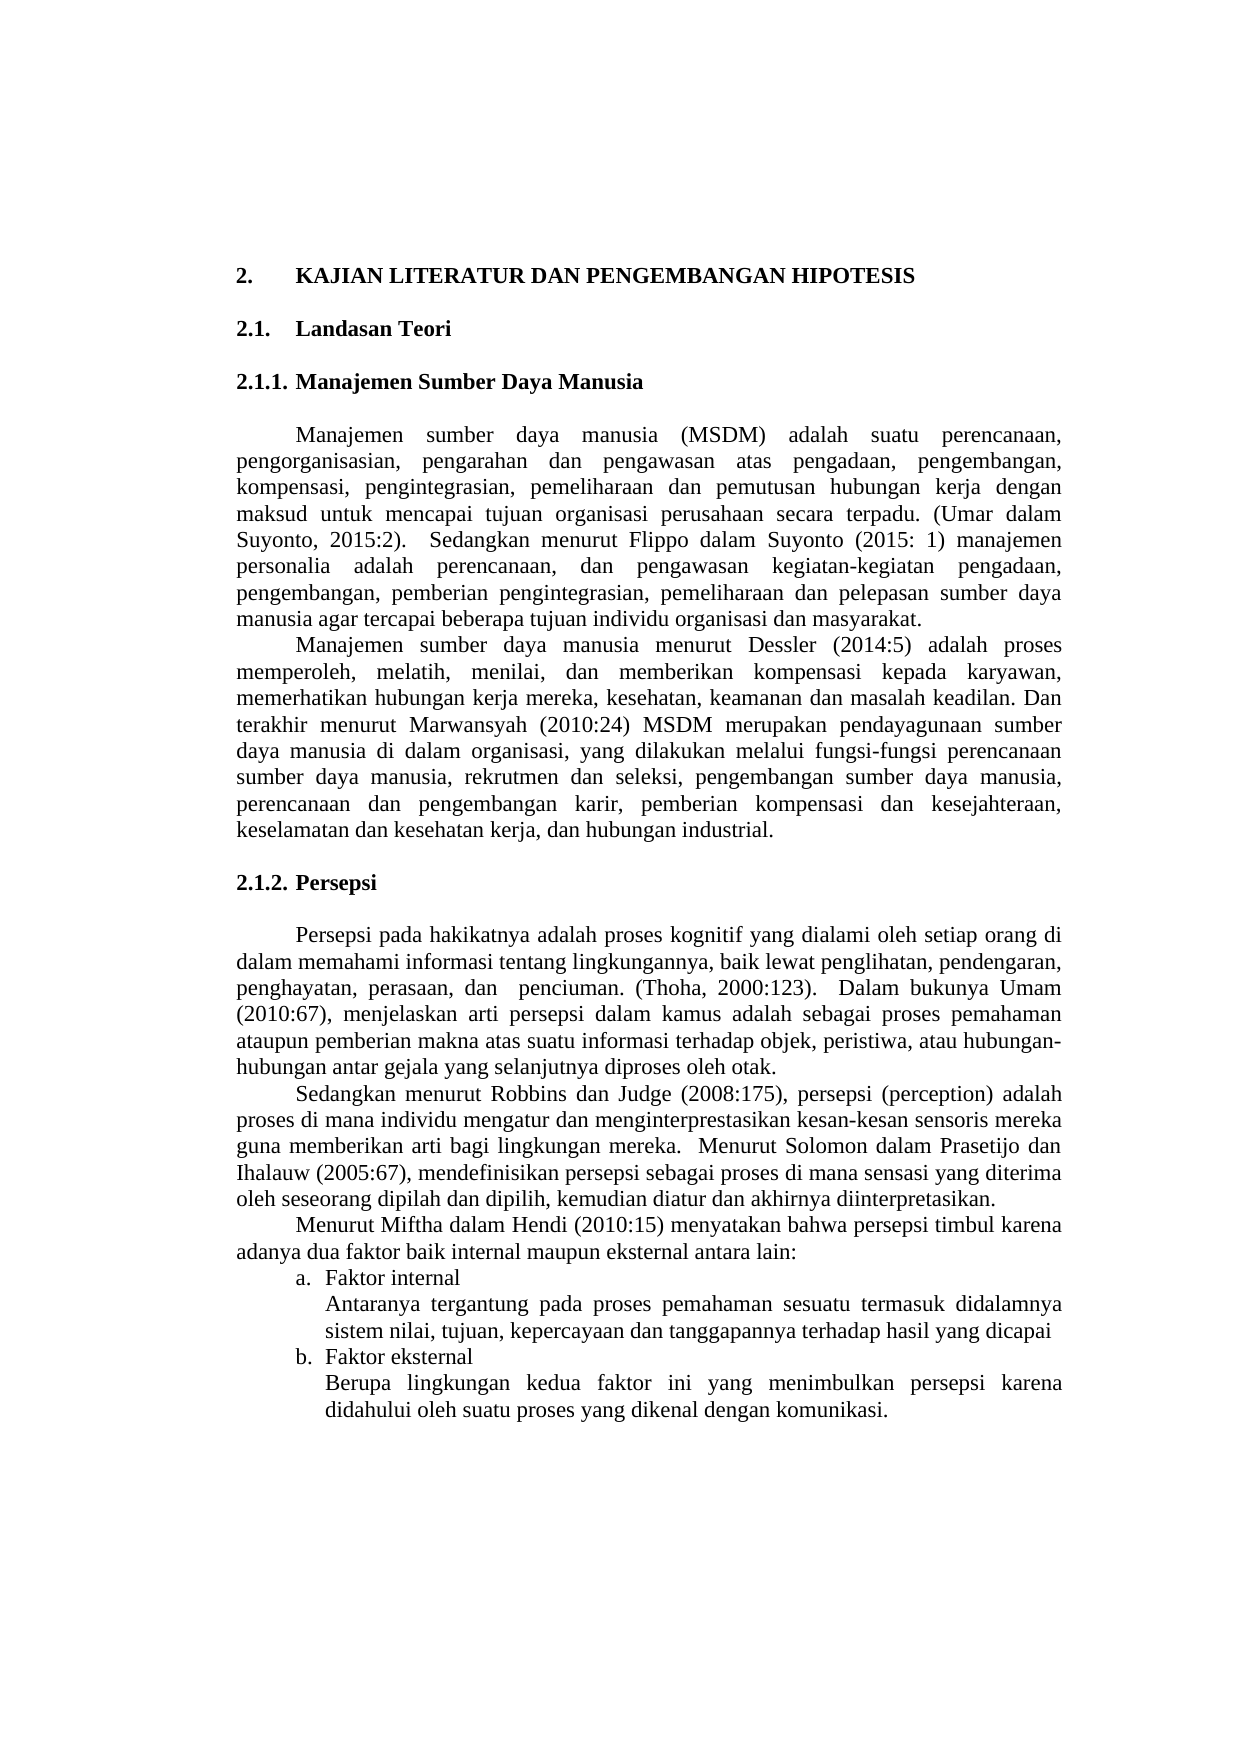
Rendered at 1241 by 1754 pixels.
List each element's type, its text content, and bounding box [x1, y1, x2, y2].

list Faktor internal [295, 1264, 1063, 1290]
list Persepsi [236, 869, 1063, 895]
text Sedangkan menurut Robbins dan Judge (2008:175), persepsi (perception) adalah proses di mana individu mengatur dan menginterprestasikan kesan-kesan sensoris mereka guna memberikan arti bagi lingkungan mereka. Menurut Solomon dalam Prasetijo dan Ihalauw (2005:67), mendefinisikan persepsi sebagai proses di mana sensasi yang diterima oleh seseorang dipilah dan dipilih, kemudian diatur dan akhirnya diinterpretasikan. [236, 1079, 1063, 1211]
list Manajemen sumber daya manusia (MSDM) adalah suatu perencanaan, pengorganisasian, pengarahan dan pengawasan atas pengadaan, pengembangan, kompensasi, pengintegrasian, pemeliharaan dan pemutusan hubungan kerja dengan maksud untuk mencapai tujuan organisasi perusahaan secara terpadu. (Umar dalam Suyonto, 2015:2). Sedangkan menurut Flippo dalam Suyonto (2015: 1) manajemen personalia adalah perencanaan, dan pengawasan kegiatan-kegiatan pengadaan, pengembangan, pemberian pengintegrasian, pemeliharaan dan pelepasan sumber daya manusia agar tercapai beberapa tujuan individu organisasi dan masyarakat. [236, 421, 1063, 632]
text Menurut Miftha dalam Hendi (2010:15) menyatakan bahwa persepsi timbul karena adanya dua faktor baik internal maupun eksternal antara lain: [236, 1211, 1063, 1264]
list Antaranya tergantung pada proses pemahaman sesuatu termasuk didalamnya sistem nilai, tujuan, kepercayaan dan tanggapannya terhadap hasil yang dicapai [325, 1290, 1063, 1343]
list Persepsi pada hakikatnya adalah proses kognitif yang dialami oleh setiap orang di dalam memahami informasi tentang lingkungannya, baik lewat penglihatan, pendengaran, penghayatan, perasaan, dan penciuman. (Thoha, 2000:123). Dalam bukunya Umam (2010:67), menjelaskan arti persepsi dalam kamus adalah sebagai proses pemahaman ataupun pemberian makna atas suatu informasi terhadap objek, peristiwa, atau hubungan-hubungan antar gejala yang selanjutnya diproses oleh otak. [236, 921, 1063, 1079]
list Manajemen sumber daya manusia menurut Dessler (2014:5) adalah proses memperoleh, melatih, menilai, dan memberikan kompensasi kepada karyawan, memerhatikan hubungan kerja mereka, kesehatan, keamanan dan masalah keadilan. Dan terakhir menurut Marwansyah (2010:24) MSDM merupakan pendayagunaan sumber daya manusia di dalam organisasi, yang dilakukan melalui fungsi-fungsi perencanaan sumber daya manusia, rekrutmen dan seleksi, pengembangan sumber daya manusia, perencanaan dan pengembangan karir, pemberian kompensasi dan kesejahteraan, keselamatan dan kesehatan kerja, dan hubungan industrial. [236, 632, 1063, 842]
list Manajemen Sumber Daya Manusia [236, 368, 1063, 394]
list Faktor eksternal [295, 1343, 1063, 1369]
list Landasan Teori [236, 315, 1063, 342]
list Berupa lingkungan kedua faktor ini yang menimbulkan persepsi karena didahului oleh suatu proses yang dikenal dengan komunikasi. [325, 1369, 1063, 1422]
list KAJIAN LITERATUR DAN PENGEMBANGAN HIPOTESIS [236, 263, 1063, 289]
